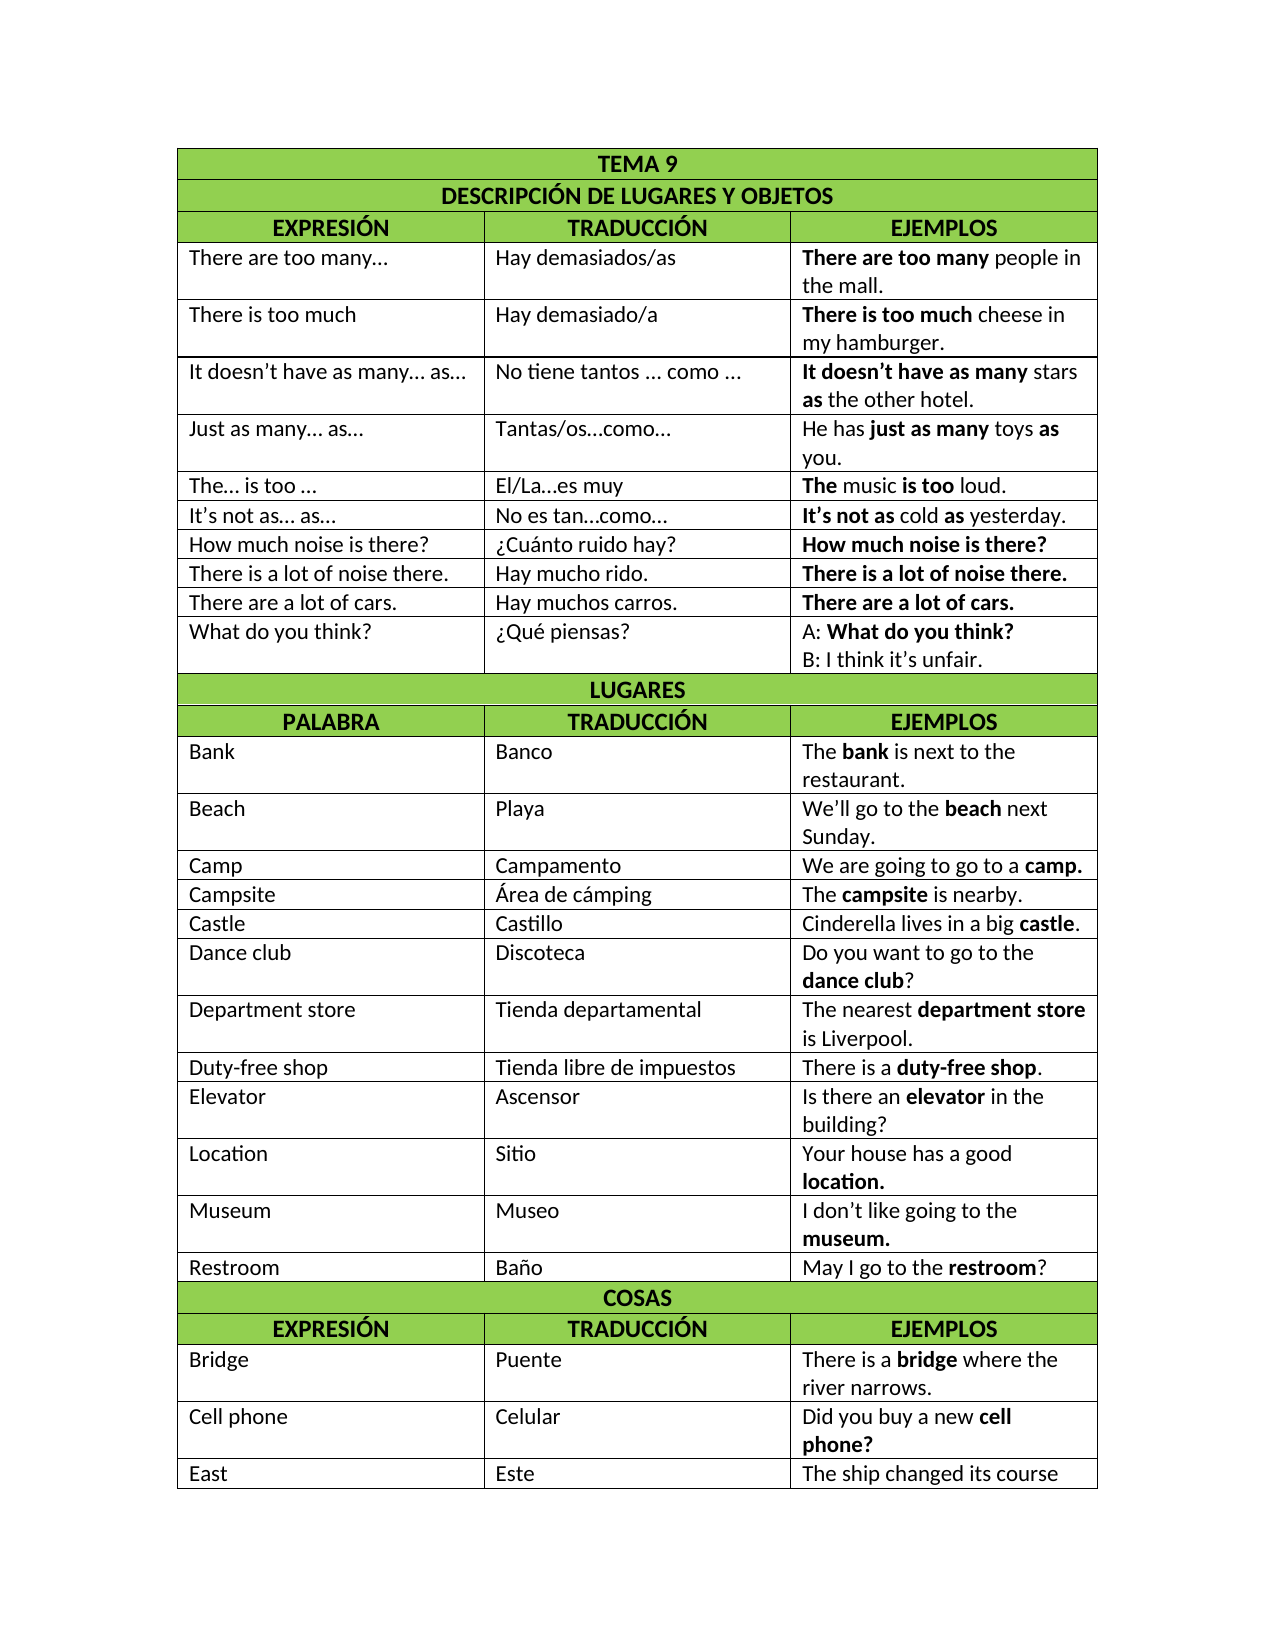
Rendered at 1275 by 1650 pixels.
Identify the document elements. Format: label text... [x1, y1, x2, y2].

table_cell There is too much [178, 300, 484, 356]
table_cell There are too many… [178, 243, 484, 299]
table_cell Castle [178, 910, 484, 937]
table_cell Campsite [178, 880, 484, 908]
table_cell Playa [485, 794, 790, 850]
table_cell Do you want to go to the dance club? [791, 939, 1097, 994]
table_cell It’s not as… as… [178, 501, 484, 529]
table_cell Castillo [485, 910, 790, 937]
table_cell Tienda departamental [485, 996, 790, 1052]
table_cell TRADUCCIÓN [485, 1314, 790, 1344]
table_cell We are going to go to a camp. [791, 851, 1097, 879]
table_cell A: What do you think? B: I think it’s unfair. [791, 617, 1097, 673]
table_cell It’s not as cold as yesterday. [791, 501, 1097, 529]
table_cell Tantas/os…como… [485, 415, 790, 471]
table_cell There is a lot of noise there. [178, 559, 484, 587]
table_cell Área de cámping [485, 880, 790, 908]
table_cell There is a lot of noise there. [791, 559, 1097, 587]
table_cell There is a duty-free shop. [791, 1053, 1097, 1081]
table_cell Bridge [178, 1345, 484, 1401]
table_cell Location [178, 1139, 484, 1195]
table_cell May I go to the restroom? [791, 1253, 1097, 1281]
table_cell Banco [485, 737, 790, 793]
table_cell The music is too loud. [791, 472, 1097, 500]
table_cell Hay demasiado/a [485, 300, 790, 356]
table_cell Elevator [178, 1082, 484, 1138]
table_cell No es tan…como… [485, 501, 790, 529]
table_cell There are too many people in the mall. [791, 243, 1097, 299]
table_cell We’ll go to the beach next Sunday. [791, 794, 1097, 850]
table_cell Duty-free shop [178, 1053, 484, 1081]
table_cell The bank is next to the restaurant. [791, 737, 1097, 793]
table_cell What do you think? [178, 617, 484, 673]
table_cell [791, 1459, 1097, 1487]
table_cell EJEMPLOS [791, 212, 1097, 242]
table_cell Your house has a good location. [791, 1139, 1097, 1195]
table_cell There are a lot of cars. [791, 588, 1097, 616]
table_cell Hay muchos carros. [485, 588, 790, 616]
table_cell The… is too … [178, 472, 484, 500]
table_cell EJEMPLOS [791, 706, 1097, 736]
table_cell The nearest department store is Liverpool. [791, 996, 1097, 1052]
table_cell Puente [485, 1345, 790, 1401]
table_cell Beach [178, 794, 484, 850]
table_cell Celular [485, 1402, 790, 1458]
table_cell The campsite is nearby. [791, 880, 1097, 908]
table_cell TRADUCCIÓN [485, 706, 790, 736]
table_cell EXPRESIÓN [178, 212, 484, 242]
table_cell Is there an elevator in the building? [791, 1082, 1097, 1138]
table_cell Dance club [178, 939, 484, 994]
table_cell Museo [485, 1196, 790, 1252]
table_cell There is too much cheese in my hamburger. [791, 300, 1097, 356]
table_cell He has just as many toys as you. [791, 415, 1097, 471]
table_cell Campamento [485, 851, 790, 879]
table_cell Sitio [485, 1139, 790, 1195]
table_cell It doesn’t have as many stars as the other hotel. [791, 358, 1097, 413]
table_cell Tienda libre de impuestos [485, 1053, 790, 1081]
table_cell I don’t like going to the museum. [791, 1196, 1097, 1252]
table_cell There is a bridge where the river narrows. [791, 1345, 1097, 1401]
table_cell Restroom [178, 1253, 484, 1281]
table_cell East [178, 1459, 484, 1487]
table_cell ¿Cuánto ruido hay? [485, 530, 790, 558]
table_cell Did you buy a new cell phone? [791, 1402, 1097, 1458]
table_cell Cell phone [178, 1402, 484, 1458]
table_cell Just as many… as… [178, 415, 484, 471]
table_cell Este [485, 1459, 790, 1487]
table_cell LUGARES [178, 674, 1097, 704]
table_cell Cinderella lives in a big castle. [791, 910, 1097, 937]
table_cell PALABRA [178, 706, 484, 736]
table_header TEMA 9 [178, 149, 1097, 179]
table_cell TRADUCCIÓN [485, 212, 790, 242]
table_cell Bank [178, 737, 484, 793]
table_cell Ascensor [485, 1082, 790, 1138]
table_cell It doesn’t have as many… as… [178, 358, 484, 413]
table_cell Hay mucho rido. [485, 559, 790, 587]
table_cell Museum [178, 1196, 484, 1252]
table_cell Baño [485, 1253, 790, 1281]
table_cell El/La…es muy [485, 472, 790, 500]
table_cell DESCRIPCIÓN DE LUGARES Y OBJETOS [178, 180, 1097, 211]
table_cell Camp [178, 851, 484, 879]
table_cell ¿Qué piensas? [485, 617, 790, 673]
table_cell No tiene tantos ... como ... [485, 358, 790, 413]
table_cell COSAS [178, 1282, 1097, 1313]
table_cell EJEMPLOS [791, 1314, 1097, 1344]
table_cell How much noise is there? [178, 530, 484, 558]
table_cell How much noise is there? [791, 530, 1097, 558]
table_cell Hay demasiados/as [485, 243, 790, 299]
table_cell Department store [178, 996, 484, 1052]
table_cell Discoteca [485, 939, 790, 994]
table_cell There are a lot of cars. [178, 588, 484, 616]
table_cell EXPRESIÓN [178, 1314, 484, 1344]
